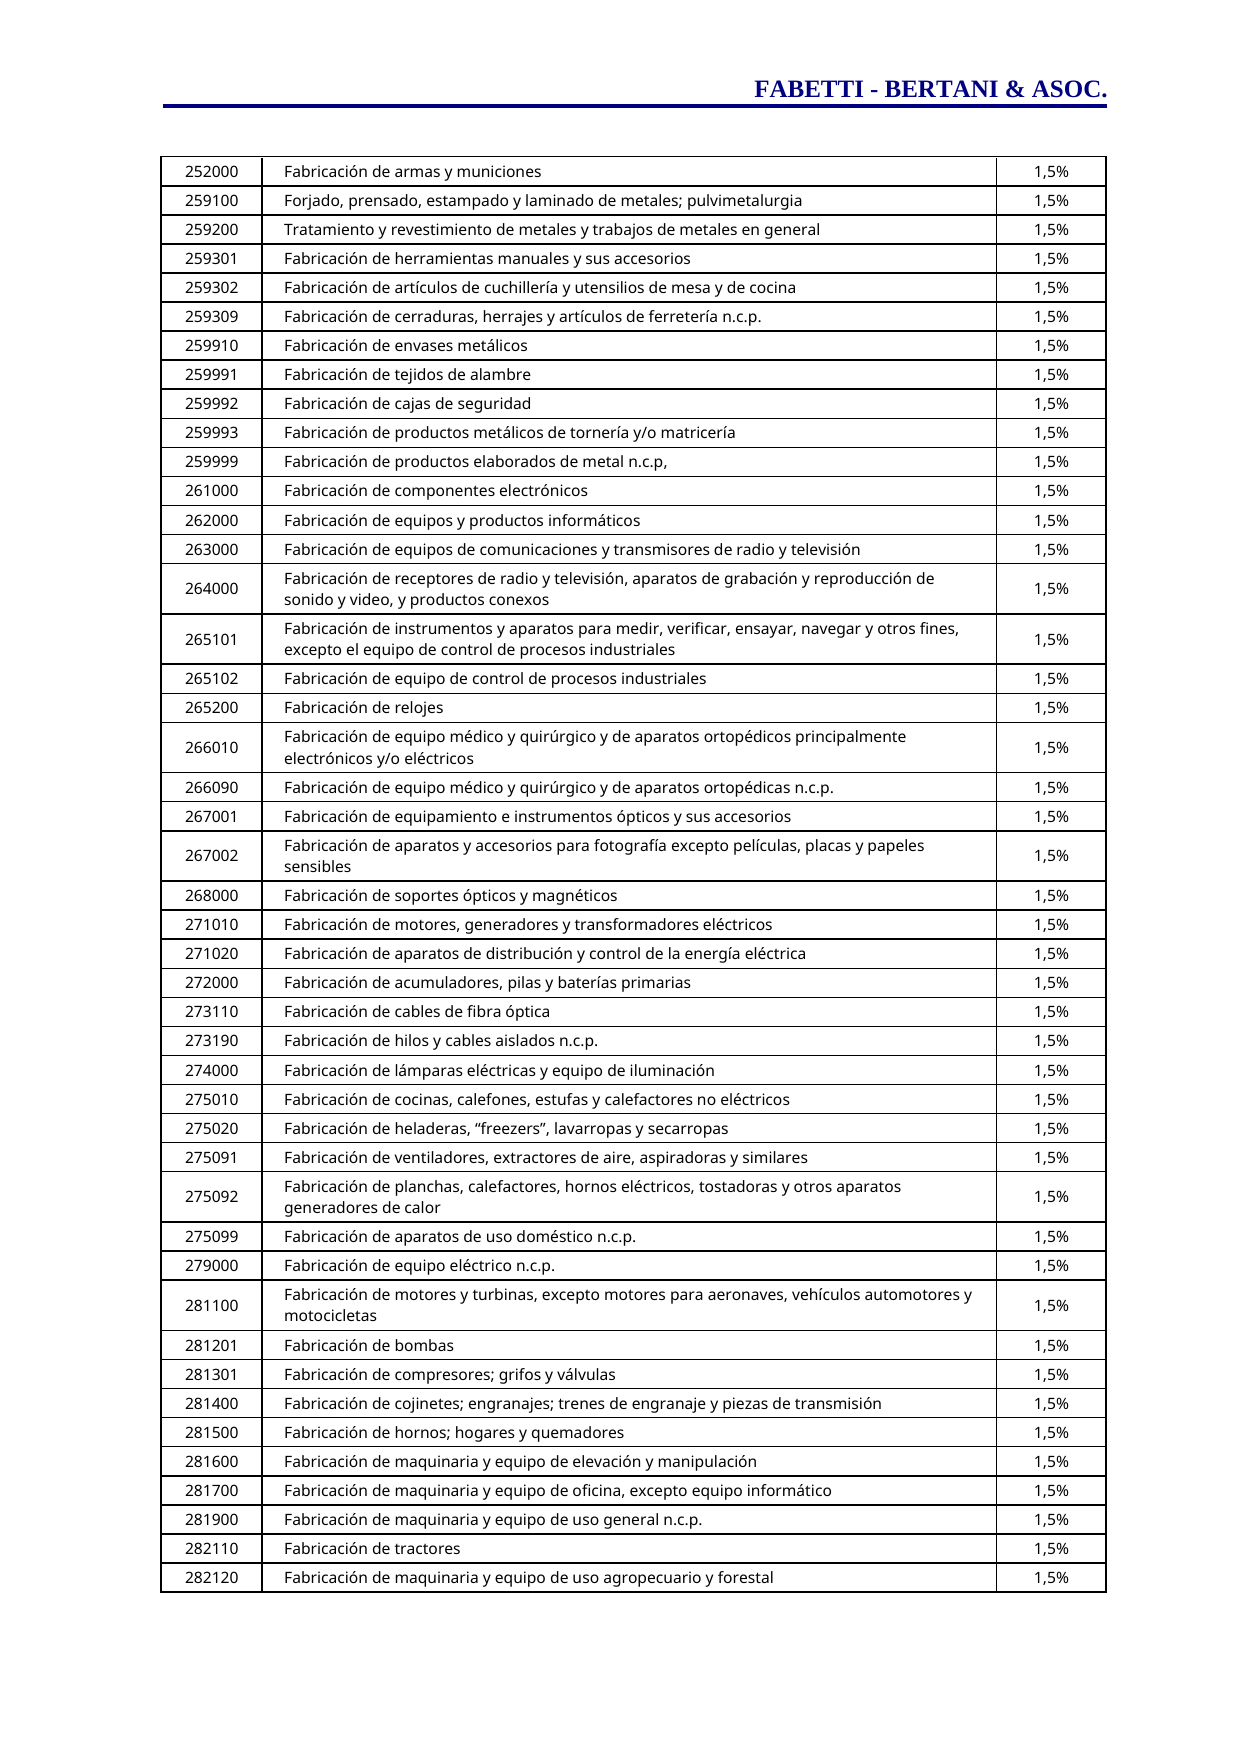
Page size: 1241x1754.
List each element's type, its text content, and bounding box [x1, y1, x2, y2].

table_cell Fabricación de cojinetes; engranajes; trenes de engranaje y piezas de transmisión [263, 1389, 996, 1417]
table_cell Fabricación de productos metálicos de tornería y/o matricería [263, 419, 996, 446]
table_cell 1,5% [997, 1172, 1105, 1221]
table_cell 267002 [162, 832, 261, 880]
table_cell Fabricación de aparatos y accesorios para fotografía excepto películas, placas y papeles sensibles [263, 832, 996, 880]
table_cell Fabricación de herramientas manuales y sus accesorios [263, 245, 996, 272]
table_cell Fabricación de motores y turbinas, excepto motores para aeronaves, vehículos automotores y motocicletas [263, 1281, 996, 1329]
table_cell 1,5% [997, 1331, 1105, 1359]
table_cell 1,5% [997, 1143, 1105, 1171]
table_cell 259302 [162, 274, 261, 301]
table_cell Fabricación de cajas de seguridad [263, 390, 996, 417]
table_cell 275091 [162, 1143, 261, 1171]
table_cell 1,5% [997, 1506, 1105, 1533]
table_cell 279000 [162, 1252, 261, 1279]
table_cell 267001 [162, 802, 261, 830]
table_cell Fabricación de armas y municiones [263, 157, 996, 185]
table_cell Fabricación de equipo eléctrico n.c.p. [263, 1252, 996, 1279]
table_cell 1,5% [997, 477, 1105, 504]
table_cell Fabricación de tractores [263, 1535, 996, 1562]
table_cell 264000 [162, 564, 261, 613]
table_cell Fabricación de heladeras, “freezers”, lavarropas y secarropas [263, 1114, 996, 1142]
table_cell 1,5% [997, 773, 1105, 801]
table_cell 275092 [162, 1172, 261, 1221]
table_cell 259200 [162, 216, 261, 243]
table_cell 1,5% [997, 419, 1105, 446]
table_cell Fabricación de maquinaria y equipo de uso agropecuario y forestal [263, 1564, 996, 1591]
table_cell Fabricación de soportes ópticos y magnéticos [263, 882, 996, 909]
table_cell Fabricación de equipamiento e instrumentos ópticos y sus accesorios [263, 802, 996, 830]
table_cell 1,5% [997, 245, 1105, 272]
table_cell 274000 [162, 1056, 261, 1084]
table_cell Fabricación de planchas, calefactores, hornos eléctricos, tostadoras y otros aparatos generadores de calor [263, 1172, 996, 1221]
table_cell 1,5% [997, 802, 1105, 830]
table_cell 281301 [162, 1360, 261, 1388]
table_cell 281700 [162, 1477, 261, 1504]
table_cell 266090 [162, 773, 261, 801]
table_cell Fabricación de productos elaborados de metal n.c.p, [263, 448, 996, 476]
table_cell Fabricación de cocinas, calefones, estufas y calefactores no eléctricos [263, 1085, 996, 1113]
table_cell 1,5% [997, 1056, 1105, 1084]
table_cell 1,5% [997, 969, 1105, 996]
table_cell Fabricación de cerraduras, herrajes y artículos de ferretería n.c.p. [263, 303, 996, 330]
table_cell 1,5% [997, 274, 1105, 301]
table_cell 1,5% [997, 1252, 1105, 1279]
table_cell 1,5% [997, 723, 1105, 772]
table_cell 1,5% [997, 1389, 1105, 1417]
table_cell Fabricación de artículos de cuchillería y utensilios de mesa y de cocina [263, 274, 996, 301]
table_cell Fabricación de bombas [263, 1331, 996, 1359]
table_cell Fabricación de acumuladores, pilas y baterías primarias [263, 969, 996, 996]
table_cell Forjado, prensado, estampado y laminado de metales; pulvimetalurgia [263, 187, 996, 214]
table_cell 1,5% [997, 1114, 1105, 1142]
table_cell Fabricación de hilos y cables aislados n.c.p. [263, 1027, 996, 1054]
table_cell 281201 [162, 1331, 261, 1359]
table_cell 1,5% [997, 187, 1105, 214]
table_cell 1,5% [997, 882, 1105, 909]
table_cell Fabricación de equipos y productos informáticos [263, 506, 996, 534]
table_cell Fabricación de equipo de control de procesos industriales [263, 665, 996, 692]
table_cell Fabricación de tejidos de alambre [263, 361, 996, 388]
table_cell Fabricación de maquinaria y equipo de elevación y manipulación [263, 1447, 996, 1475]
table_cell Fabricación de receptores de radio y televisión, aparatos de grabación y reproducción de sonido y video, y productos conexos [263, 564, 996, 613]
table_cell 1,5% [997, 332, 1105, 359]
table_cell 1,5% [997, 998, 1105, 1026]
table_cell 1,5% [997, 694, 1105, 721]
table_cell Fabricación de cables de fibra óptica [263, 998, 996, 1026]
table_cell 259910 [162, 332, 261, 359]
table_cell 1,5% [997, 564, 1105, 613]
table_cell 282110 [162, 1535, 261, 1562]
table_cell 261000 [162, 477, 261, 504]
table_cell 275010 [162, 1085, 261, 1113]
table_cell 281900 [162, 1506, 261, 1533]
table_cell 281400 [162, 1389, 261, 1417]
table_cell 259993 [162, 419, 261, 446]
table_cell Fabricación de motores, generadores y transformadores eléctricos [263, 911, 996, 938]
table_cell 1,5% [997, 1564, 1105, 1591]
table_cell Fabricación de envases metálicos [263, 332, 996, 359]
table_cell 1,5% [997, 303, 1105, 330]
table_cell 275099 [162, 1223, 261, 1250]
table_cell Tratamiento y revestimiento de metales y trabajos de metales en general [263, 216, 996, 243]
table_cell 1,5% [997, 390, 1105, 417]
table_cell 282120 [162, 1564, 261, 1591]
table_cell 1,5% [997, 1447, 1105, 1475]
table_cell Fabricación de maquinaria y equipo de uso general n.c.p. [263, 1506, 996, 1533]
table_cell Fabricación de lámparas eléctricas y equipo de iluminación [263, 1056, 996, 1084]
table_cell 259999 [162, 448, 261, 476]
table_cell Fabricación de equipo médico y quirúrgico y de aparatos ortopédicas n.c.p. [263, 773, 996, 801]
table_cell 272000 [162, 969, 261, 996]
table_cell 1,5% [997, 506, 1105, 534]
table_cell 1,5% [997, 911, 1105, 938]
table_cell Fabricación de maquinaria y equipo de oficina, excepto equipo informático [263, 1477, 996, 1504]
table_cell 1,5% [997, 1418, 1105, 1446]
table_cell 1,5% [997, 448, 1105, 476]
table_cell 259309 [162, 303, 261, 330]
table_cell Fabricación de componentes electrónicos [263, 477, 996, 504]
table_cell 265101 [162, 615, 261, 663]
table_cell 262000 [162, 506, 261, 534]
table_cell Fabricación de instrumentos y aparatos para medir, verificar, ensayar, navegar y otros fines, excepto el equipo de control de procesos industriales [263, 615, 996, 663]
table_cell 1,5% [997, 361, 1105, 388]
table_cell 281600 [162, 1447, 261, 1475]
table_cell 1,5% [997, 665, 1105, 692]
table_cell 1,5% [997, 940, 1105, 967]
table_cell 1,5% [997, 1360, 1105, 1388]
table_cell 273110 [162, 998, 261, 1026]
table_cell 259100 [162, 187, 261, 214]
table_cell Fabricación de relojes [263, 694, 996, 721]
table_cell 271020 [162, 940, 261, 967]
table_cell 259991 [162, 361, 261, 388]
table_cell 1,5% [997, 1535, 1105, 1562]
table_cell 268000 [162, 882, 261, 909]
table_cell 1,5% [997, 157, 1105, 185]
table_cell 265200 [162, 694, 261, 721]
table_cell 259992 [162, 390, 261, 417]
table_cell 1,5% [997, 615, 1105, 663]
table_cell 259301 [162, 245, 261, 272]
table_cell 265102 [162, 665, 261, 692]
table_cell Fabricación de compresores; grifos y válvulas [263, 1360, 996, 1388]
table_cell Fabricación de aparatos de uso doméstico n.c.p. [263, 1223, 996, 1250]
table_cell 281500 [162, 1418, 261, 1446]
table_cell 275020 [162, 1114, 261, 1142]
table_cell Fabricación de hornos; hogares y quemadores [263, 1418, 996, 1446]
table_cell 266010 [162, 723, 261, 772]
table_cell Fabricación de equipos de comunicaciones y transmisores de radio y televisión [263, 535, 996, 563]
table_cell 273190 [162, 1027, 261, 1054]
table_cell 1,5% [997, 535, 1105, 563]
table_cell 1,5% [997, 832, 1105, 880]
table_cell 1,5% [997, 1085, 1105, 1113]
table_cell 263000 [162, 535, 261, 563]
table_cell 1,5% [997, 1027, 1105, 1054]
table_cell 281100 [162, 1281, 261, 1329]
table_cell 1,5% [997, 1223, 1105, 1250]
table_cell Fabricación de aparatos de distribución y control de la energía eléctrica [263, 940, 996, 967]
table_cell 252000 [162, 157, 262, 185]
table_cell 1,5% [997, 216, 1105, 243]
table_cell 1,5% [997, 1281, 1105, 1329]
table_cell 271010 [162, 911, 261, 938]
table_cell Fabricación de equipo médico y quirúrgico y de aparatos ortopédicos principalmente electrónicos y/o eléctricos [263, 723, 996, 772]
table_cell Fabricación de ventiladores, extractores de aire, aspiradoras y similares [263, 1143, 996, 1171]
table_cell 1,5% [997, 1477, 1105, 1504]
